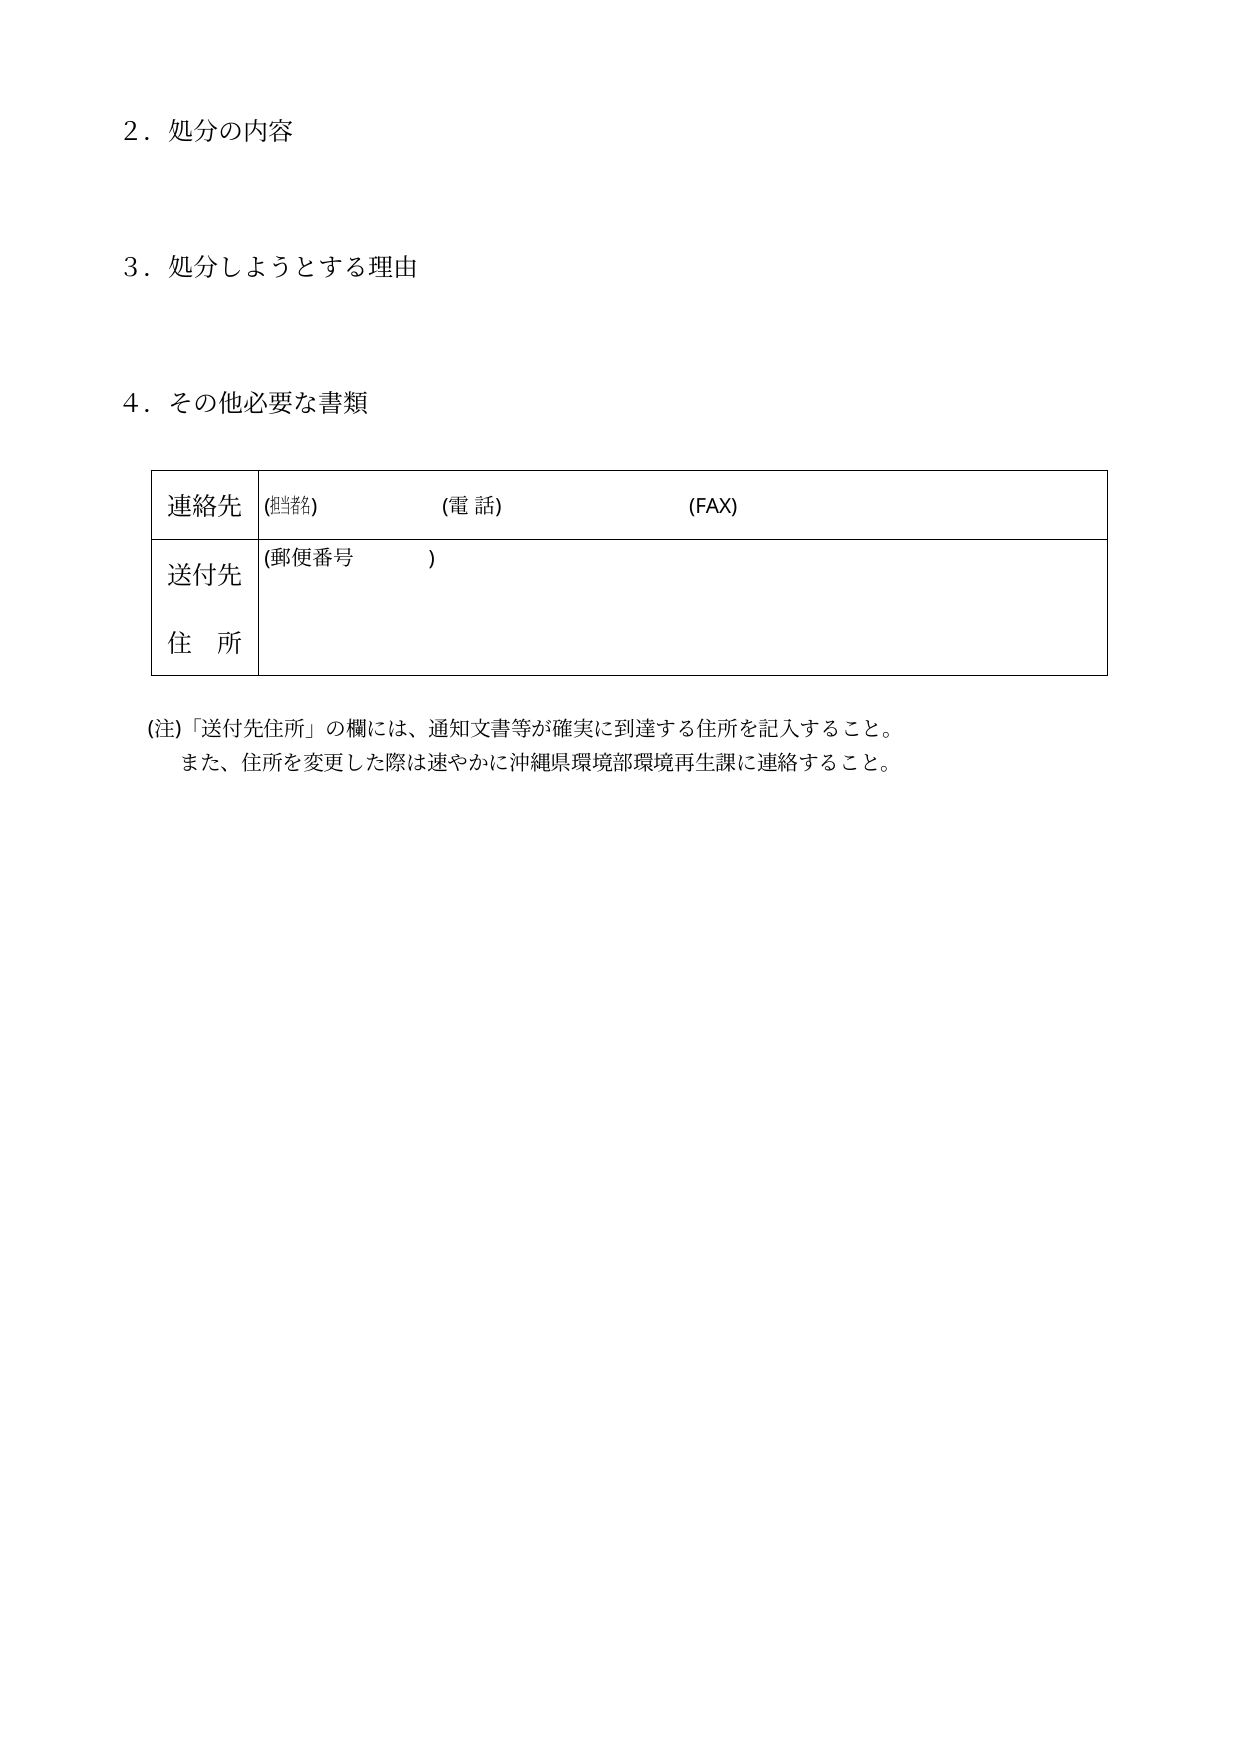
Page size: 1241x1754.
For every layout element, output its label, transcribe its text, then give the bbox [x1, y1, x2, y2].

table_cell 送付先 住 所 [152, 540, 258, 675]
table_header 連絡先 [152, 471, 258, 538]
text ２．処分の内容 [118, 96, 1122, 164]
text ４．その他必要な書類 [118, 368, 1122, 436]
text ３．処分しようとする理由 [118, 232, 1122, 300]
text (注)「送付先住所」の欄には、通知文書等が確実に到達する住所を記入すること。 [148, 710, 1122, 744]
table_cell (郵便番号 ) [259, 540, 1107, 675]
table_header (担当者名) (電 話) (FAX) [259, 471, 1107, 538]
text また、住所を変更した際は速やかに沖縄県環境部環境再生課に連絡すること。 [118, 744, 1122, 778]
